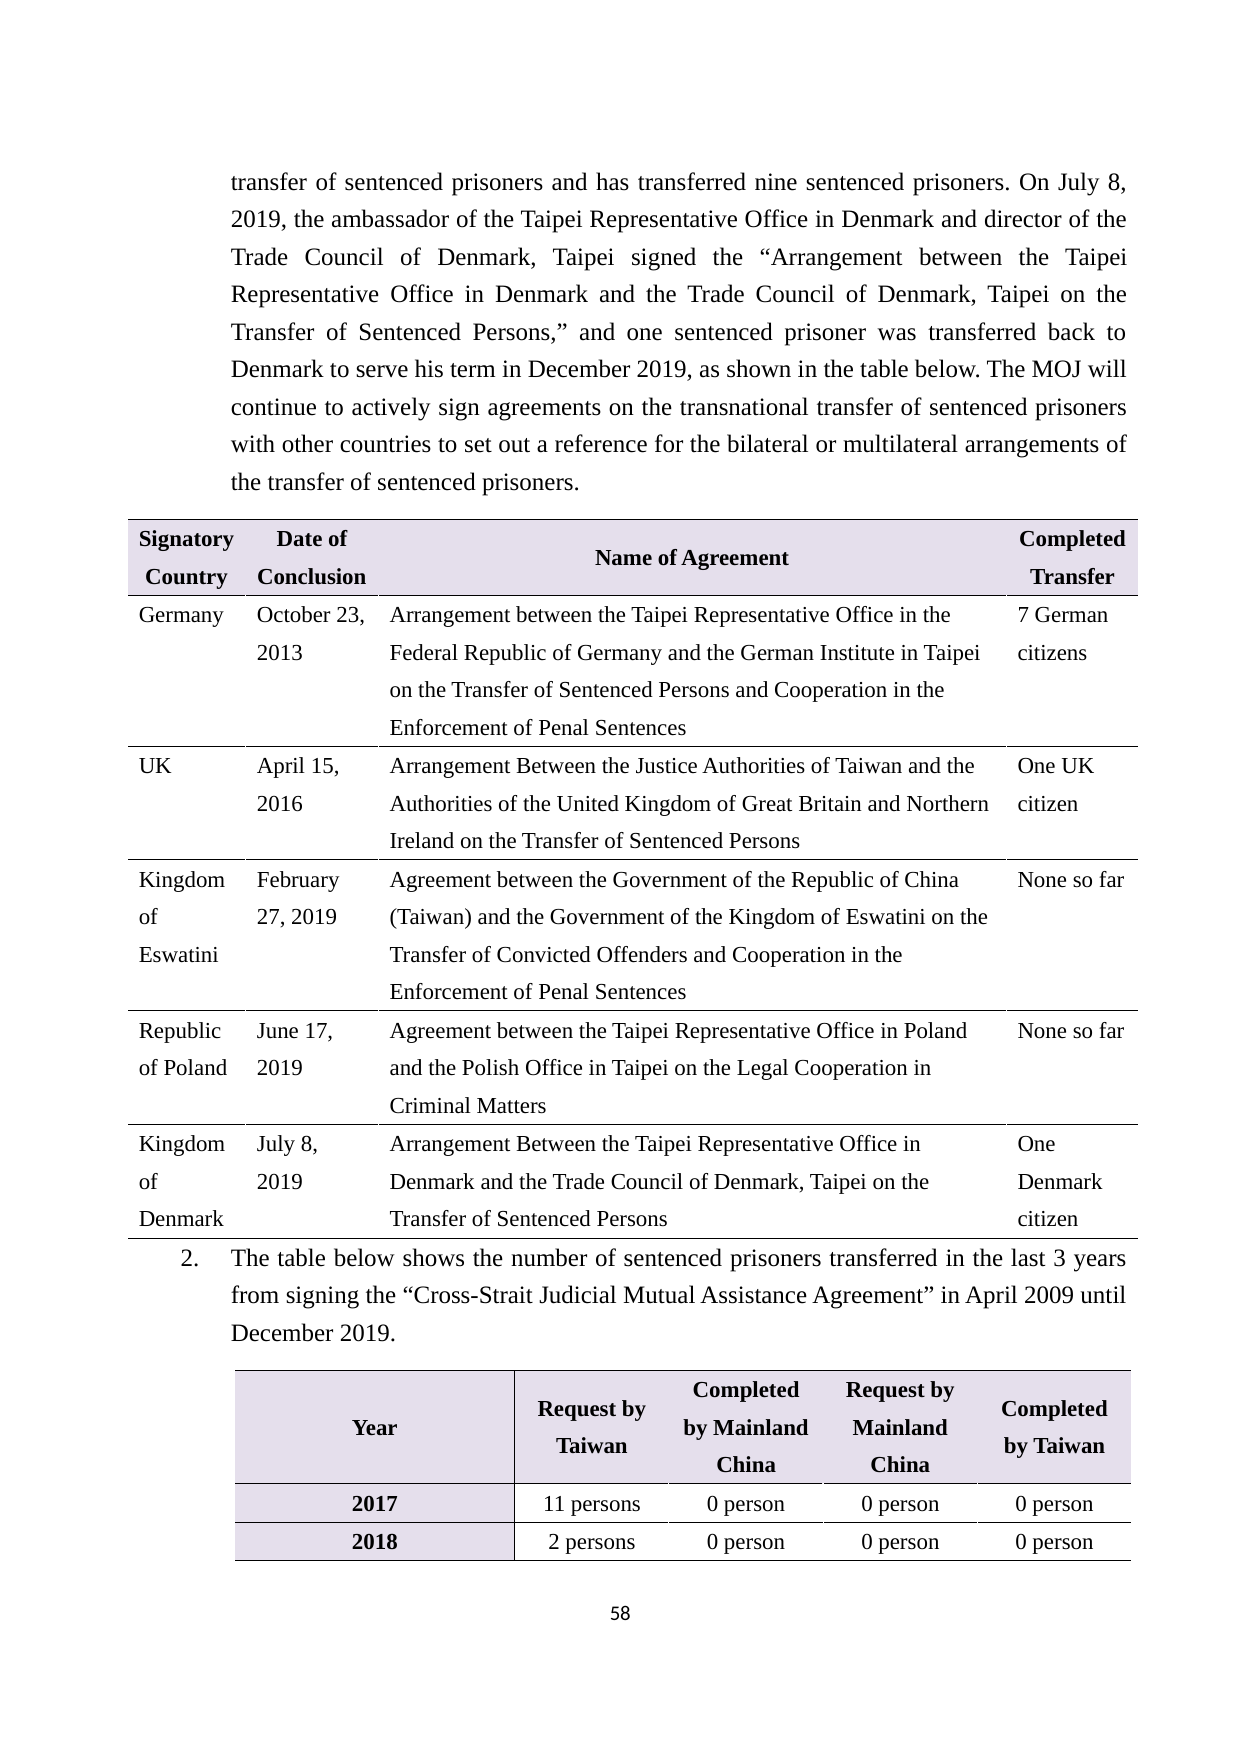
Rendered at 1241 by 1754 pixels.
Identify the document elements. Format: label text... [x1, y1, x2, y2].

table_header Date of Conclusion [246, 520, 378, 595]
table_header Request by Taiwan [515, 1371, 668, 1483]
list The table below shows the number of sentenced prisoners transferred in the last 3 years from signing the “Cross-Strait Judicial Mutual Assistance Agreement” in April 2009 until December 2019. [180, 1239, 1128, 1351]
table_cell UK [128, 747, 245, 859]
table_cell Republic of Poland [128, 1011, 245, 1124]
table_cell October 23, 2013 [246, 596, 378, 746]
table_cell February 27, 2019 [246, 860, 378, 1010]
table_header Name of Agreement [379, 520, 1006, 595]
table_cell 7 German citizens [1007, 596, 1138, 746]
table_header Completed by Mainland China [669, 1371, 822, 1483]
table_cell 0 person [669, 1523, 823, 1560]
table_cell June 17, 2019 [246, 1011, 378, 1124]
table_cell Germany [128, 596, 245, 746]
table_header Year [235, 1371, 514, 1483]
table_cell Kingdom of Eswatini [128, 860, 245, 1010]
table_cell 0 person [824, 1523, 977, 1560]
table_header Completed Transfer [1007, 520, 1138, 595]
table_header Completed by Taiwan [978, 1371, 1131, 1483]
table_cell 2 persons [515, 1523, 668, 1560]
table_cell Kingdom of Denmark [128, 1125, 245, 1237]
table_cell 2018 [235, 1523, 514, 1560]
table_cell 2017 [235, 1484, 514, 1522]
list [180, 162, 1128, 500]
table_header Request by Mainland China [823, 1371, 977, 1483]
table_cell Arrangement between the Taipei Representative Office in the Federal Republic of Germany and the German Institute in Taipei on the Transfer of Sentenced Persons and Cooperation in the Enforcement of Penal Sentences [379, 596, 1006, 746]
table_cell 0 person [978, 1484, 1131, 1522]
table_cell Agreement between the Government of the Republic of China (Taiwan) and the Government of the Kingdom of Eswatini on the Transfer of Convicted Offenders and Cooperation in the Enforcement of Penal Sentences [379, 860, 1006, 1010]
table_cell July 8, 2019 [246, 1125, 378, 1237]
table_header Signatory Country [128, 520, 245, 595]
table_cell None so far [1007, 860, 1138, 1010]
table_cell One Denmark citizen [1007, 1125, 1138, 1237]
table_cell 0 person [824, 1484, 977, 1522]
table_cell 0 person [669, 1484, 823, 1522]
table_cell Arrangement Between the Taipei Representative Office in Denmark and the Trade Council of Denmark, Taipei on the Transfer of Sentenced Persons [379, 1125, 1006, 1237]
table_cell Agreement between the Taipei Representative Office in Poland and the Polish Office in Taipei on the Legal Cooperation in Criminal Matters [379, 1011, 1006, 1124]
table_cell One UK citizen [1007, 747, 1138, 859]
table_cell 11 persons [515, 1484, 668, 1522]
table_cell Arrangement Between the Justice Authorities of Taiwan and the Authorities of the United Kingdom of Great Britain and Northern Ireland on the Transfer of Sentenced Persons [379, 747, 1006, 859]
table_cell 0 person [978, 1523, 1131, 1560]
table_cell None so far [1007, 1011, 1138, 1124]
table_cell April 15, 2016 [246, 747, 378, 859]
